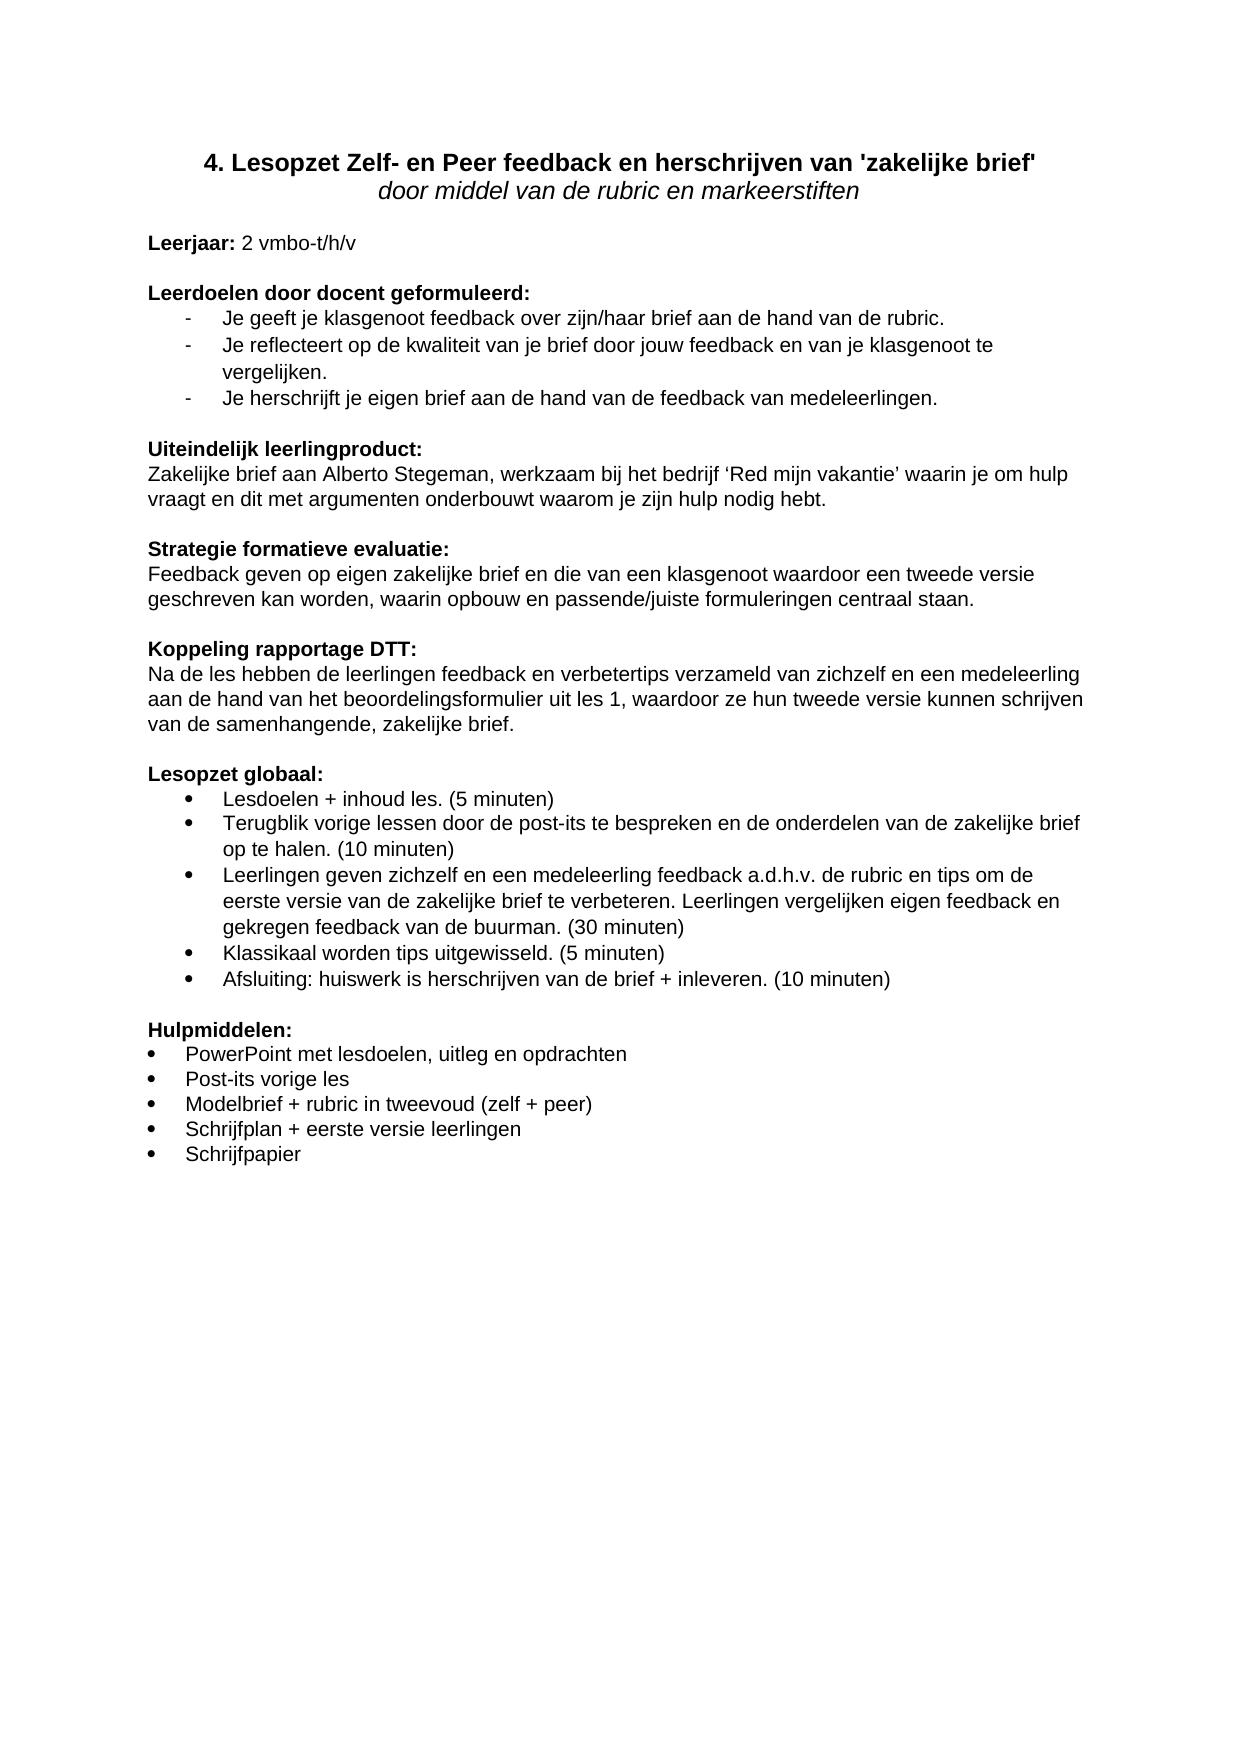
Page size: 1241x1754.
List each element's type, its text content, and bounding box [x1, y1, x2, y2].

text Strategie formatieve evaluatie: [148, 536, 1093, 561]
text Koppeling rapportage DTT: [148, 636, 1093, 661]
text Uiteindelijk leerlingproduct: Zakelijke brief aan Alberto Stegeman, werkzaam bij het bedrijf ‘Red mijn vakantie’ waarin je om hulp vraagt en dit met argumenten onderbouwt waarom je zijn hulp nodig hebt. [148, 436, 1093, 511]
list PowerPoint met lesdoelen, uitleg en opdrachten [148, 1041, 1093, 1066]
list Schrijfplan + eerste versie leerlingen [148, 1116, 1093, 1141]
list Schrijfpapier [148, 1141, 1093, 1166]
text Feedback geven op eigen zakelijke brief en die van een klasgenoot waardoor een tweede versie geschreven kan worden, waarin opbouw en passende/juiste formuleringen centraal staan. [148, 561, 1093, 611]
list Terugblik vorige lessen door de post-its te bespreken en de onderdelen van de zakelijke brief op te halen. (10 minuten) [185, 811, 1093, 861]
text Na de les hebben de leerlingen feedback en verbetertips verzameld van zichzelf en een medeleerling aan de hand van het beoordelingsformulier uit les 1, waardoor ze hun tweede versie kunnen schrijven van de samenhangende, zakelijke brief. [148, 661, 1093, 736]
list Leerlingen geven zichzelf en een medeleerling feedback a.d.h.v. de rubric en tips om de eerste versie van de zakelijke brief te verbeteren. Leerlingen vergelijken eigen feedback en gekregen feedback van de buurman. (30 minuten) [185, 863, 1093, 938]
list Je reflecteert op de kwaliteit van je brief door jouw feedback en van je klasgenoot te vergelijken. [185, 332, 1093, 384]
text Leerjaar: 2 vmbo-t/h/v [148, 230, 1093, 255]
text 4. Lesopzet Zelf- en Peer feedback en herschrijven van 'zakelijke brief' [148, 148, 1093, 176]
text Lesopzet globaal: [148, 761, 1093, 786]
list Post-its vorige les [148, 1066, 1093, 1091]
list Klassikaal worden tips uitgewisseld. (5 minuten) [185, 940, 1093, 964]
list Je geeft je klasgenoot feedback over zijn/haar brief aan de hand van de rubric. [185, 305, 1093, 331]
list Je herschrijft je eigen brief aan de hand van de feedback van medeleerlingen. [185, 386, 1093, 411]
list Lesdoelen + inhoud les. (5 minuten) [185, 786, 1093, 811]
list Afsluiting: huiswerk is herschrijven van de brief + inleveren. (10 minuten) [185, 966, 1093, 991]
text Hulpmiddelen: [148, 1016, 1093, 1041]
text door middel van de rubric en markeerstiften [148, 176, 1093, 205]
text Leerdoelen door docent geformuleerd: [148, 280, 1093, 305]
list Modelbrief + rubric in tweevoud (zelf + peer) [148, 1091, 1093, 1116]
